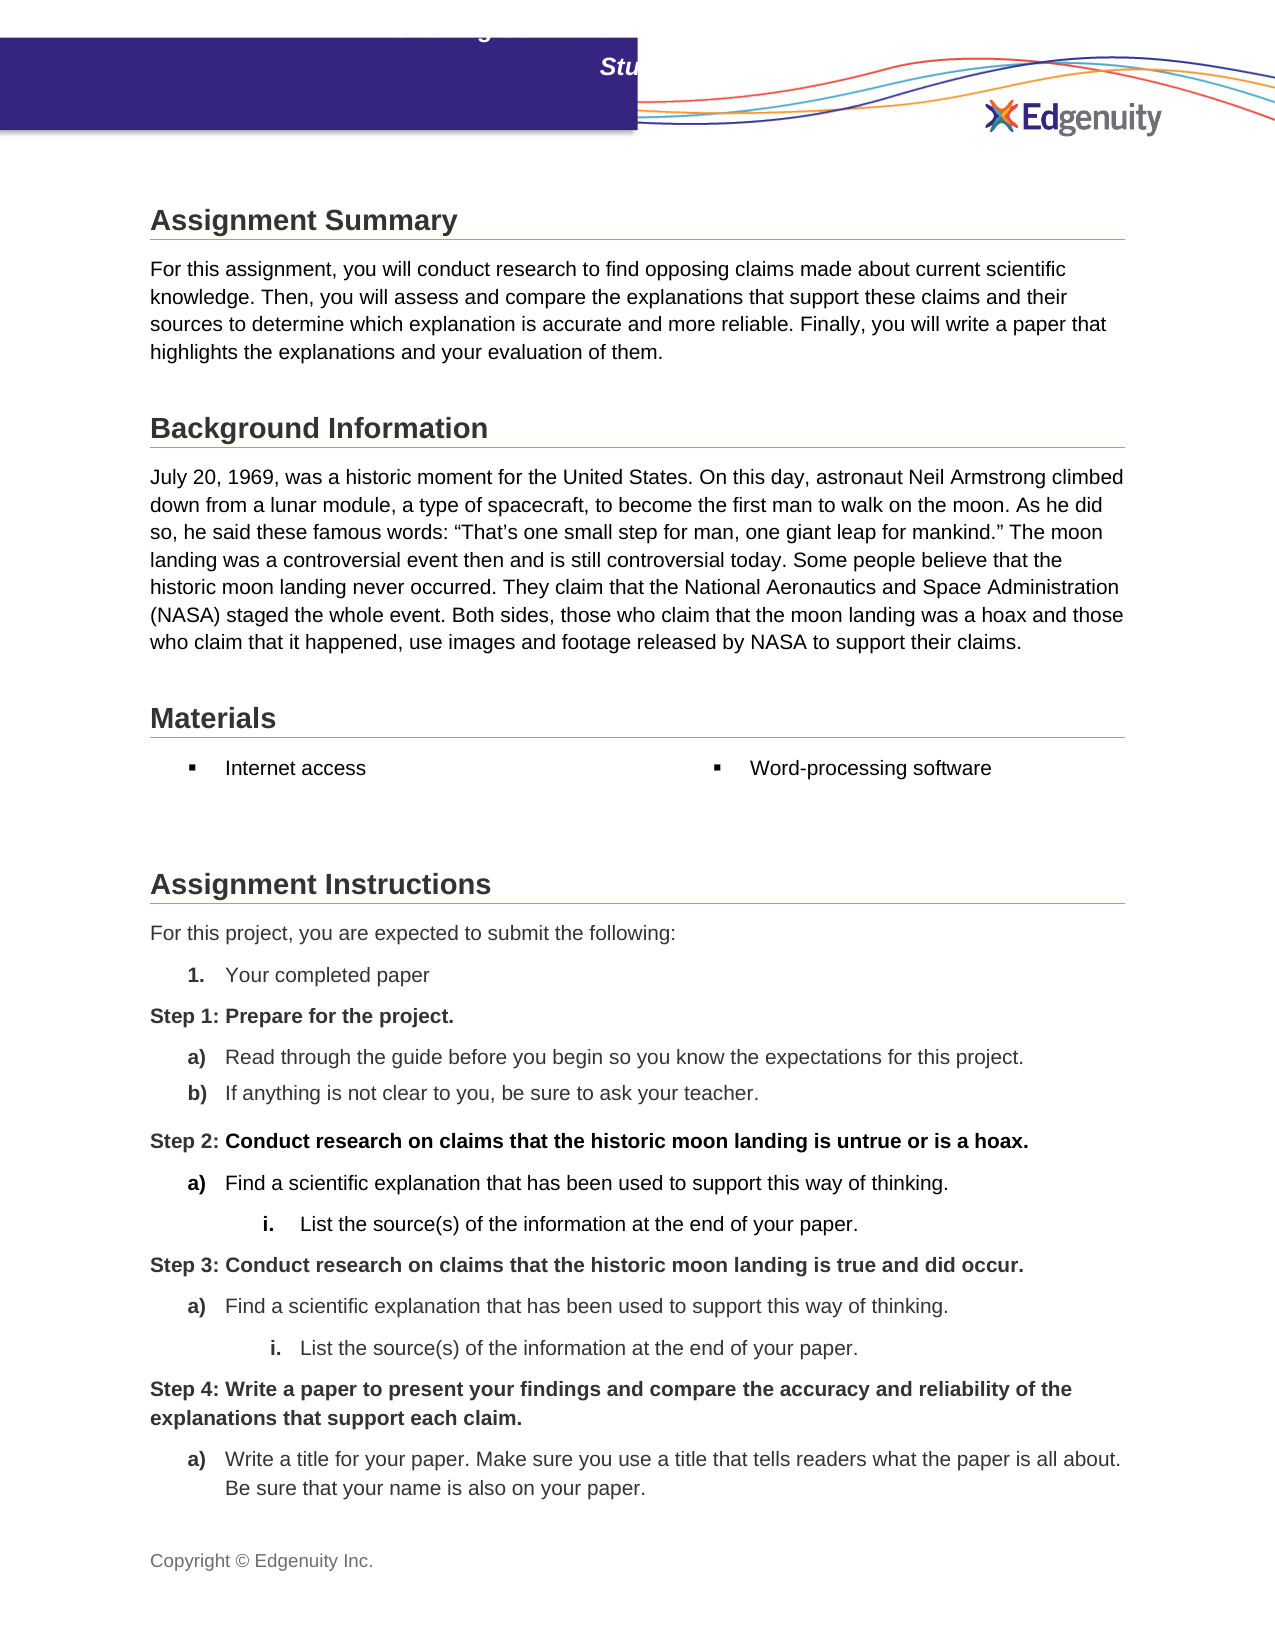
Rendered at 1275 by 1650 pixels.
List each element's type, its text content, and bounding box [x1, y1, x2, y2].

picture [638, 55, 1275, 141]
text For this assignment, you will conduct research to find opposing claims made about current scientific knowledge. Then, you will assess and compare the explanations that support these claims and their sources to determine which explanation is accurate and more reliable. Finally, you will write a paper that highlights the explanations and your evaluation of them. [150, 257, 1125, 364]
text Step 2: Conduct research on claims that the historic moon landing is untrue or is a hoax. [150, 1129, 1125, 1153]
list Find a scientific explanation that has been used to support this way of thinking. [187, 1294, 1125, 1318]
subtitle Assignment Instructions [150, 867, 1125, 903]
text Step 4: Write a paper to present your findings and compare the accuracy and reliability of the explanations that support each claim. [150, 1377, 1125, 1429]
subtitle Background Information [150, 411, 1125, 447]
text For this project, you are expected to submit the following: [150, 921, 1125, 945]
text Step 1: Prepare for the project. [150, 1004, 1125, 1028]
list List the source(s) of the information at the end of your paper. [281, 1336, 1125, 1359]
list If anything is not clear to you, be sure to ask your teacher. [187, 1081, 1093, 1105]
subtitle Materials [150, 701, 1125, 737]
list Internet access [187, 756, 600, 780]
list Find a scientific explanation that has been used to support this way of thinking. [187, 1171, 1125, 1194]
text July 20, 1969, was a historic moment for the United States. On this day, astronaut Neil Armstrong climbed down from a lunar module, a type of spacecraft, to become the first man to walk on the moon. As he did so, he said these famous words: “That’s one small step for man, one giant leap for mankind.” The moon landing was a controversial event then and is still controversial today. Some people believe that the historic moon landing never occurred. They claim that the National Aeronautics and Space Administration (NASA) staged the whole event. Both sides, those who claim that the moon landing was a hoax and those who claim that it happened, use images and footage released by NASA to support their claims. [150, 465, 1125, 654]
subtitle Assignment Summary [150, 203, 1125, 239]
list Your completed paper [187, 962, 1125, 986]
list Word-processing software [712, 756, 1125, 780]
list List the source(s) of the information at the end of your paper. [262, 1212, 1125, 1236]
list Read through the guide before you begin so you know the expectations for this project. [187, 1045, 1093, 1069]
text Step 3: Conduct research on claims that the historic moon landing is true and did occur. [150, 1253, 1125, 1277]
list Write a title for your paper. Make sure you use a title that tells readers what the paper is all about. Be sure that your name is also on your paper. [187, 1447, 1125, 1499]
